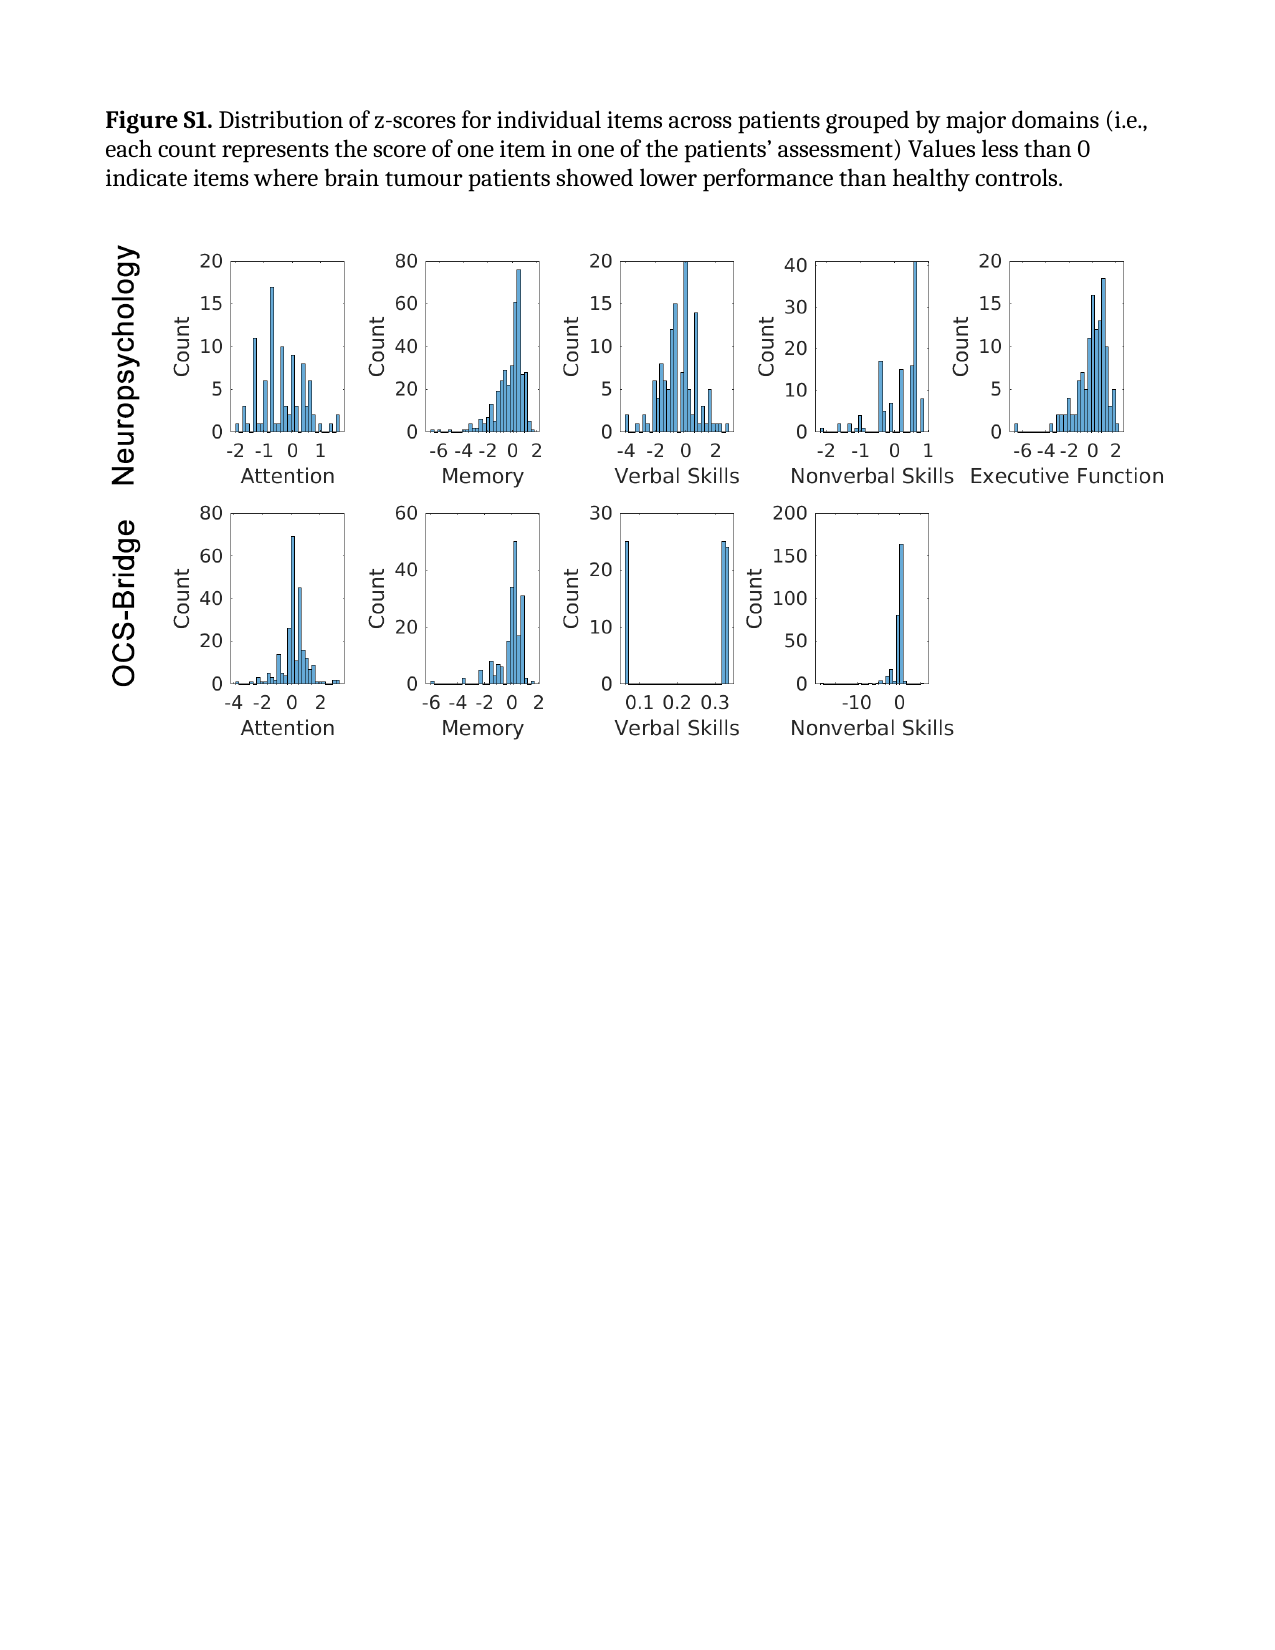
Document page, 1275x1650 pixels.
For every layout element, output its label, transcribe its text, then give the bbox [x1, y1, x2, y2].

picture [105, 221, 1170, 753]
text Figure S1. Distribution of z-scores for individual items across patients grouped by major domains (i.e., each count represents the score of one item in one of the patients’ assessment) Values less than 0 indicate items where brain tumour patients showed lower performance than healthy controls. [105, 106, 1170, 193]
